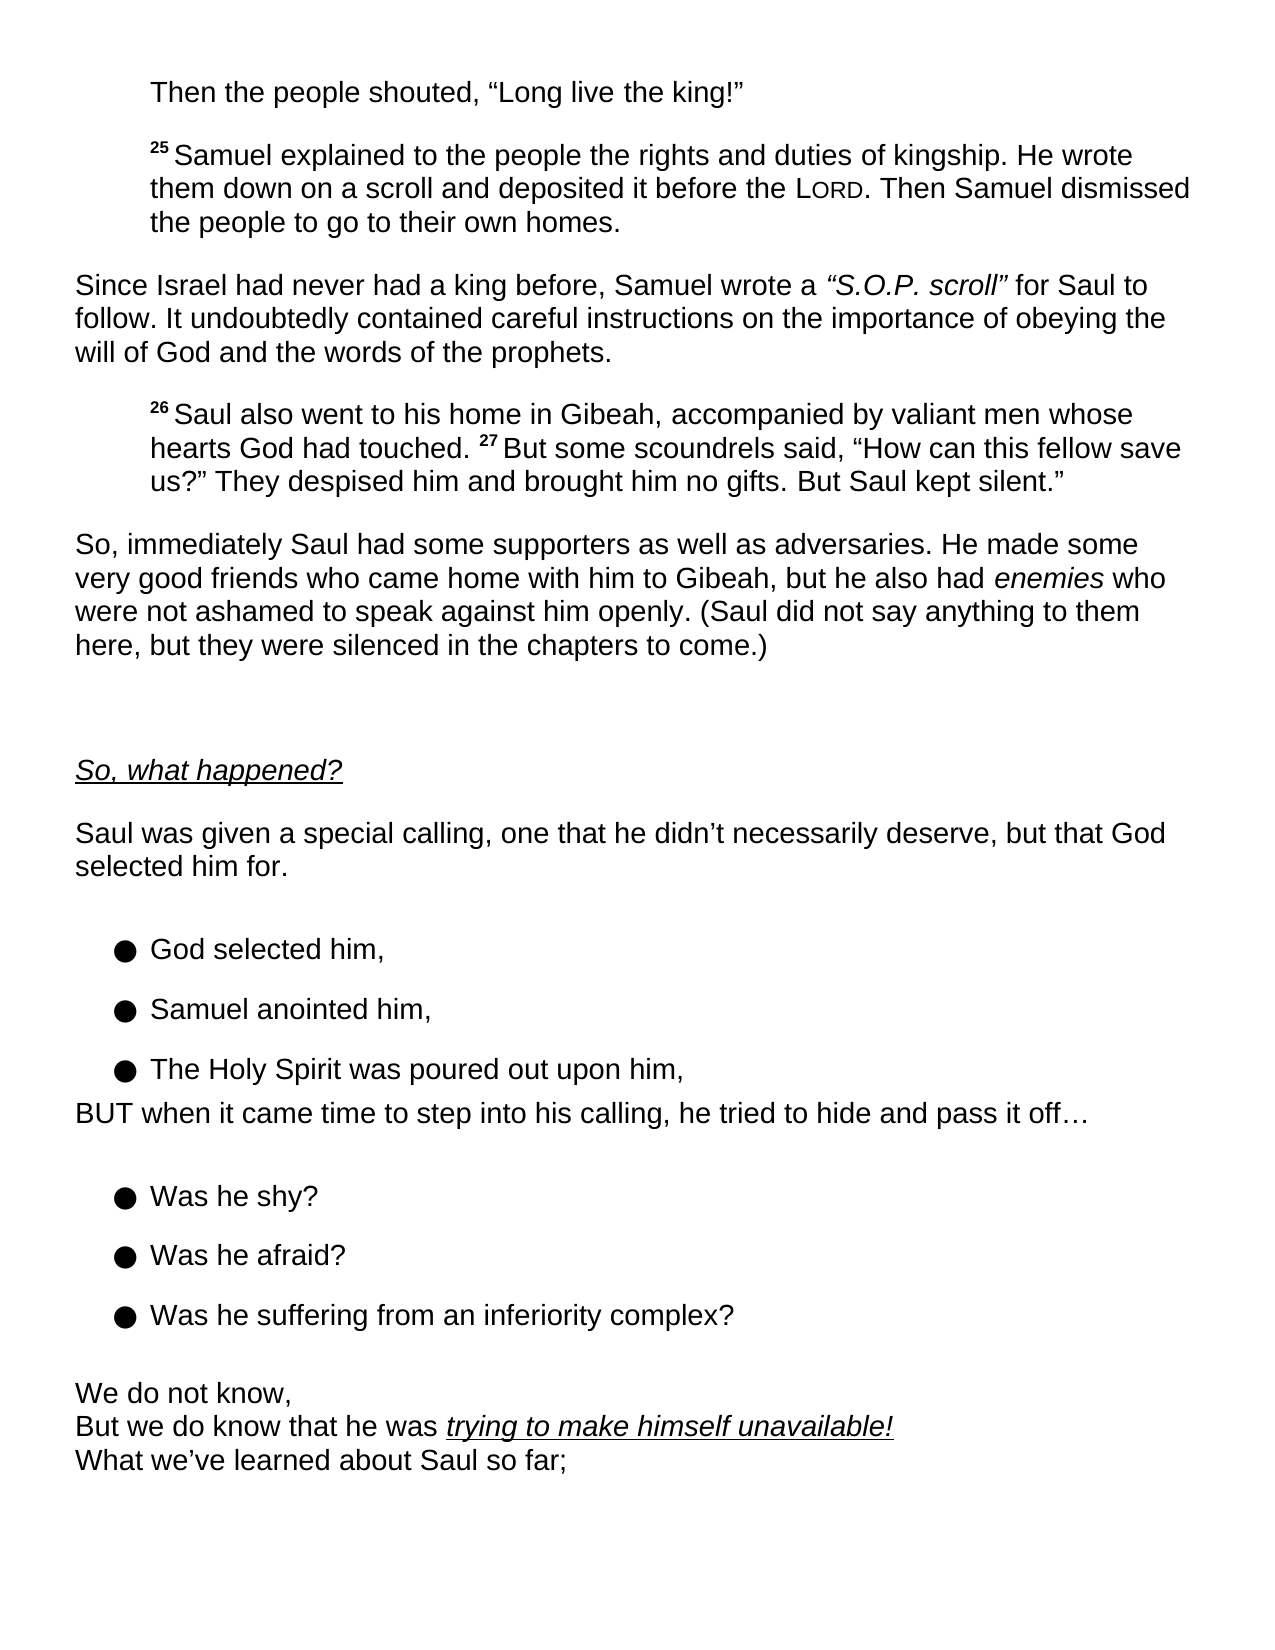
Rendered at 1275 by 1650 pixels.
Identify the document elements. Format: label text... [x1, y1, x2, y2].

list Was he afraid? [112, 1223, 1200, 1282]
text What we’ve learned about Saul so far; [75, 1443, 1200, 1476]
list Samuel anointed him, [112, 976, 1200, 1036]
list Was he suffering from an inferiority complex? [112, 1282, 1200, 1342]
subtitle Since Israel had never had a king before, Samuel wrote a “S.O.P. scroll” for Saul to follow. It undoubtedly contained careful instructions on the importance of obeying the will of God and the words of the prophets. [75, 267, 1200, 368]
text Saul was given a special calling, one that he didn’t necessarily deserve, but that God selected him for. [75, 816, 1200, 883]
text 25 Samuel explained to the people the rights and duties of kingship. He wrote them down on a scroll and deposited it before the Lord. Then Samuel dismissed the people to go to their own homes. [150, 138, 1200, 238]
text But we do know that he was trying to make himself unavailable! [75, 1409, 1200, 1443]
list Was he shy? [112, 1163, 1200, 1223]
text BUT when it came time to step into his calling, he tried to hide and pass it off… [75, 1096, 1200, 1129]
list The Holy Spirit was poured out upon him, [112, 1036, 1200, 1096]
text 26 Saul also went to his home in Gibeah, accompanied by valiant men whose hearts God had touched. 27 But some scoundrels said, “How can this fellow save us?” They despised him and brought him no gifts. But Saul kept silent.” [150, 397, 1200, 498]
text We do not know, [75, 1376, 1200, 1409]
text Then the people shouted, “Long live the king!” [150, 75, 1200, 108]
list God selected him, [112, 916, 1200, 976]
text So, immediately Saul had some supporters as well as adversaries. He made some very good friends who came home with him to Gibeah, but he also had enemies who were not ashamed to speak against him openly. (Saul did not say anything to them here, but they were silenced in the chapters to come.) [75, 527, 1200, 661]
text So, what happened? [75, 753, 1200, 787]
